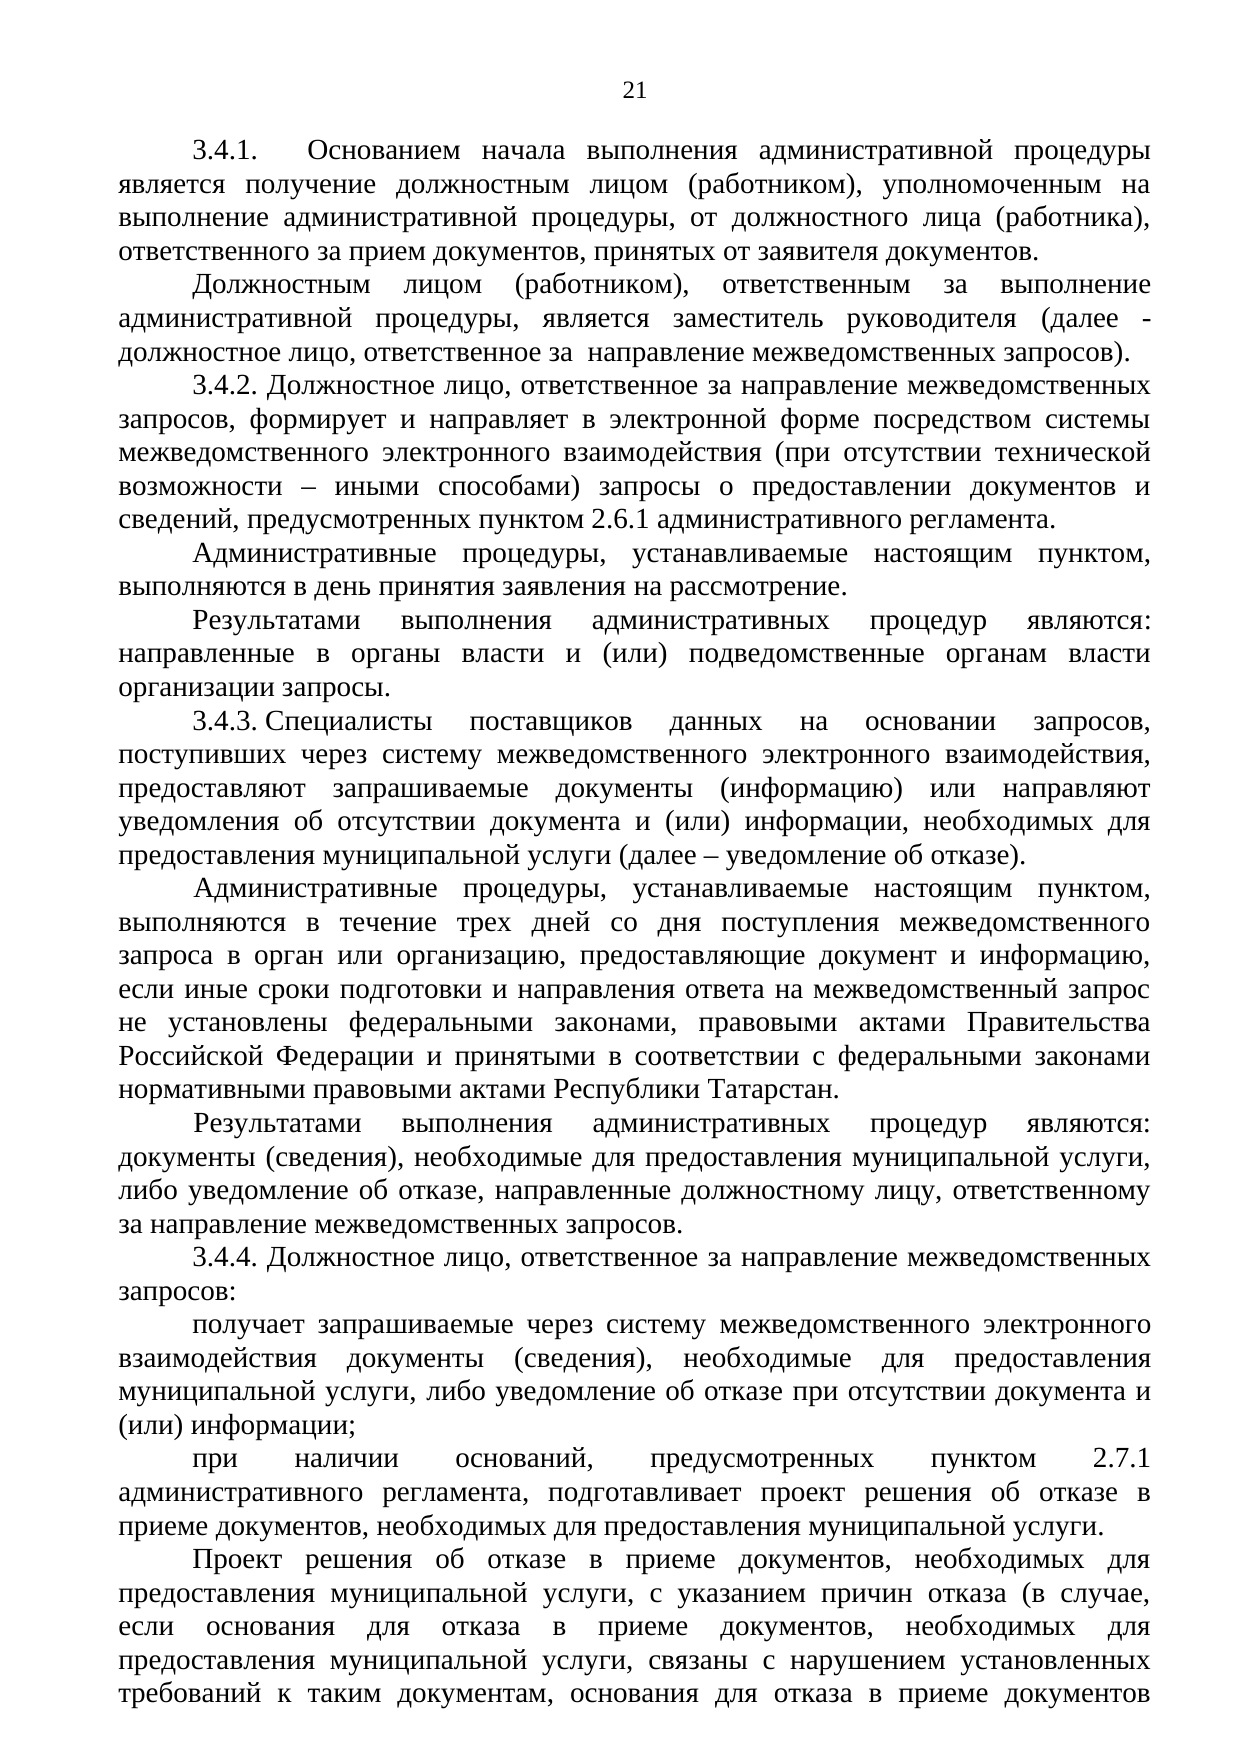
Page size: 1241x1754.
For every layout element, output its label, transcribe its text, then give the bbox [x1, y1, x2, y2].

text 3.4.3. Специалисты поставщиков данных на основании запросов, поступивших через систему межведомственного электронного взаимодействия, предоставляют запрашиваемые документы (информацию) или направляют уведомления об отсутствии документа и (или) информации, необходимых для предоставления муниципальной услуги (далее – уведомление об отказе). [118, 703, 1152, 870]
text Результатами выполнения административных процедур являются: документы (сведения), необходимые для предоставления муниципальной услуги, либо уведомление об отказе, направленные должностному лицу, ответственному за направление межведомственных запросов. [118, 1105, 1152, 1239]
text при наличии оснований, предусмотренных пунктом 2.7.1 административного регламента, подготавливает проект решения об отказе в приеме документов, необходимых для предоставления муниципальной услуги. [118, 1441, 1152, 1541]
text Должностным лицом (работником), ответственным за выполнение административной процедуры, является заместитель руководителя (далее - должностное лицо, ответственное за направление межведомственных запросов). [118, 267, 1152, 367]
text получает запрашиваемые через систему межведомственного электронного взаимодействия документы (сведения), необходимые для предоставления муниципальной услуги, либо уведомление об отказе при отсутствии документа и (или) информации; [118, 1306, 1152, 1441]
text Результатами выполнения административных процедур являются: направленные в органы власти и (или) подведомственные органам власти организации запросы. [118, 602, 1152, 703]
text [118, 1541, 1152, 1709]
text 3.4.1. Основанием начала выполнения административной процедуры является получение должностным лицом (работником), уполномоченным на выполнение административной процедуры, от должностного лица (работника), ответственного за прием документов, принятых от заявителя документов. [118, 132, 1152, 267]
text Административные процедуры, устанавливаемые настоящим пунктом, выполняются в день принятия заявления на рассмотрение. [118, 535, 1152, 602]
text 3.4.4. Должностное лицо, ответственное за направление межведомственных запросов: [118, 1239, 1152, 1306]
text Административные процедуры, устанавливаемые настоящим пунктом, выполняются в течение трех дней со дня поступления межведомственного запроса в орган или организацию, предоставляющие документ и информацию, если иные сроки подготовки и направления ответа на межведомственный запрос не установлены федеральными законами, правовыми актами Правительства Российской Федерации и принятыми в соответствии с федеральными законами нормативными правовыми актами Республики Татарстан. [118, 870, 1152, 1105]
text 3.4.2. Должностное лицо, ответственное за направление межведомственных запросов, формирует и направляет в электронной форме посредством системы межведомственного электронного взаимодействия (при отсутствии технической возможности – иными способами) запросы о предоставлении документов и сведений, предусмотренных пунктом 2.6.1 административного регламента. [118, 367, 1152, 535]
